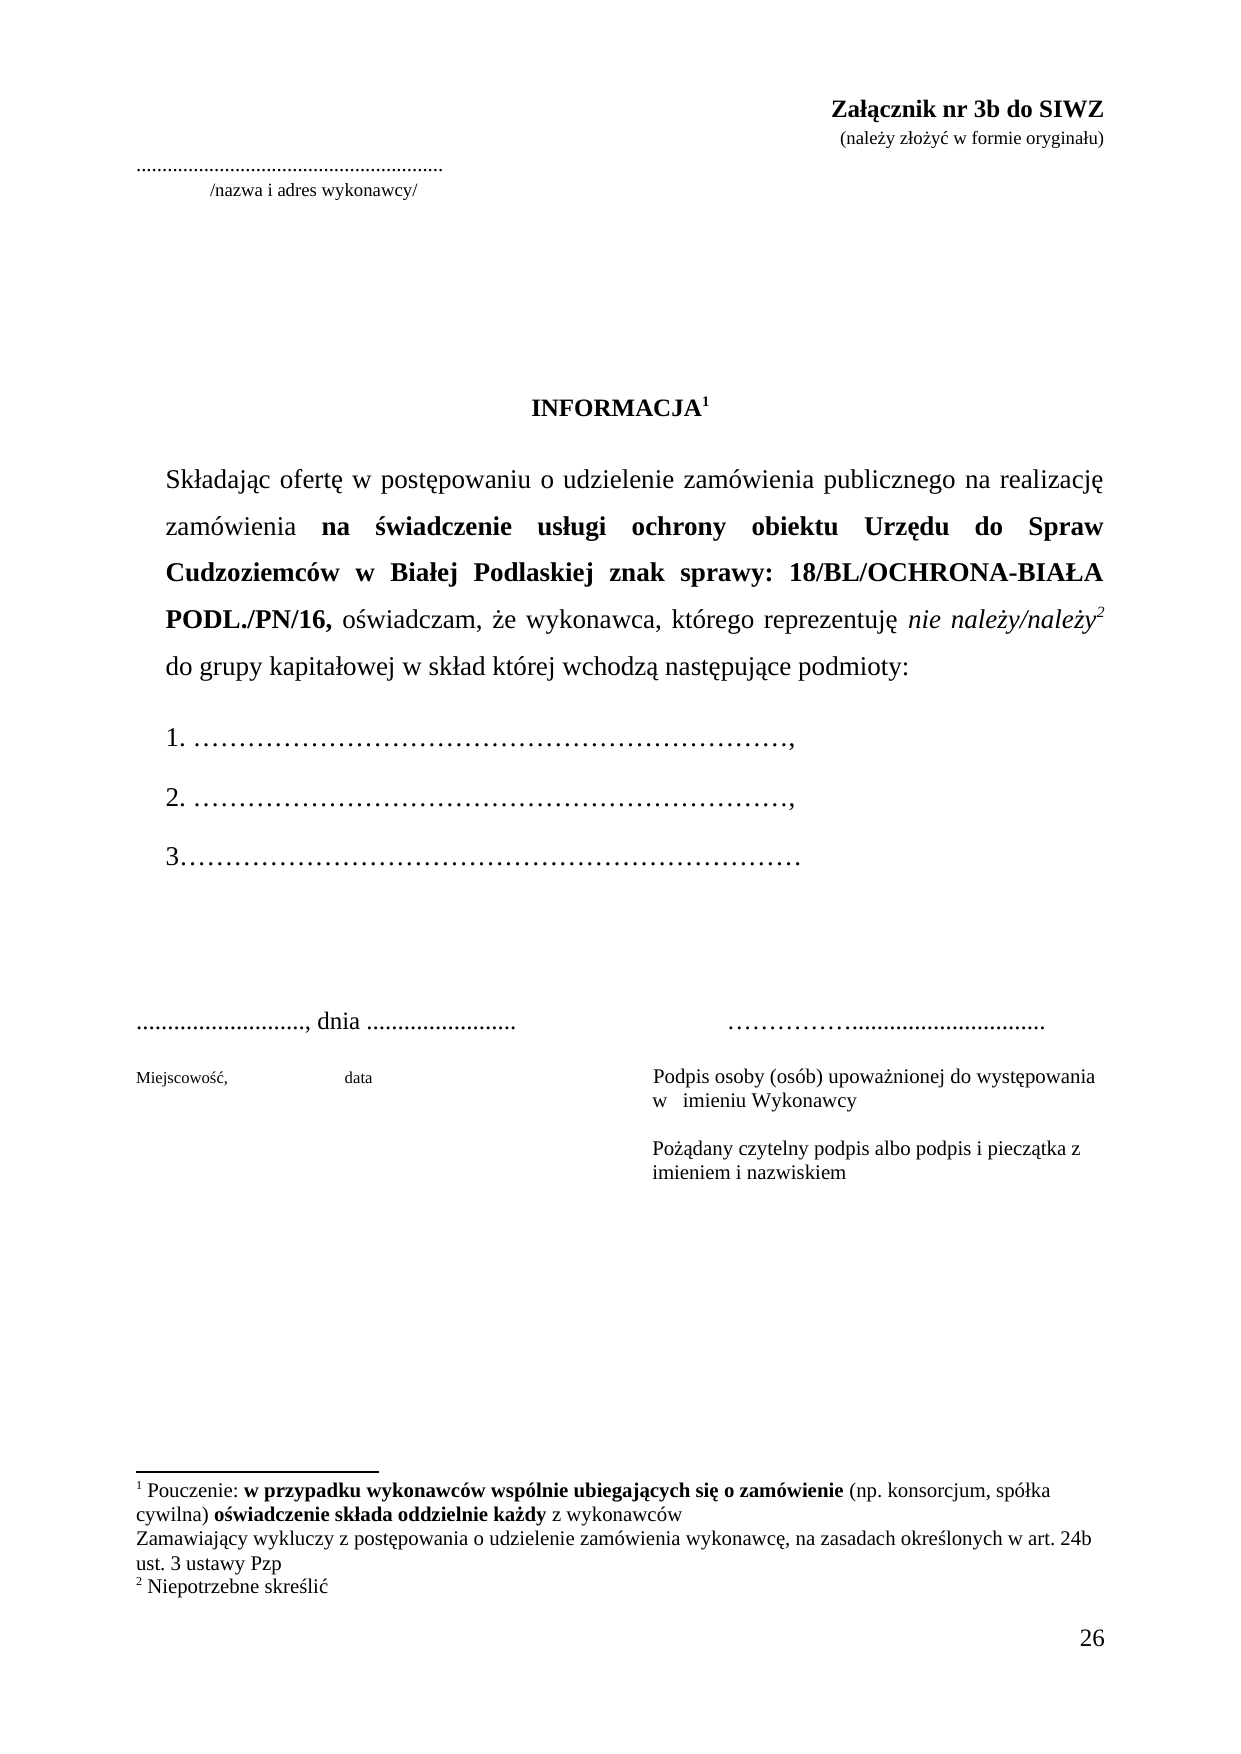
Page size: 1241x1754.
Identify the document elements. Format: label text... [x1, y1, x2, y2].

text Miejscowość, data Podpis osoby (osób) upoważnionej do występowania [136, 1064, 1104, 1088]
text (należy złożyć w formie oryginału) [136, 127, 1104, 148]
text Załącznik nr 3b do SIWZ [136, 94, 1104, 122]
text ........................................................... [136, 151, 1104, 176]
text INFORMACJA [136, 393, 1104, 422]
text ..........................., dnia ........................ ……………............................... [136, 1006, 1104, 1035]
text 1. …………………………………………………………, [165, 721, 1104, 753]
text Składając ofertę w postępowaniu o udzielenie zamówienia publicznego na realizację zamówienia na świadczenie usługi ochrony obiektu Urzędu do Spraw Cudzoziemców w Białej Podlaskiej znak sprawy: 18/BL/OCHRONA-BIAŁA PODL./PN/16, oświadczam, że wykonawca, którego reprezentuję nie należy/należy2 do grupy kapitałowej w skład której wchodzą następujące podmioty: [165, 463, 1104, 681]
text 3…………………………………………………………… [165, 840, 1104, 871]
text w imieniu Wykonawcy [652, 1088, 1104, 1112]
text /nazwa i adres wykonawcy/ [136, 179, 1104, 201]
text 2. …………………………………………………………, [165, 781, 1104, 812]
text Pożądany czytelny podpis albo podpis i pieczątka z imieniem i nazwiskiem [652, 1136, 1104, 1184]
